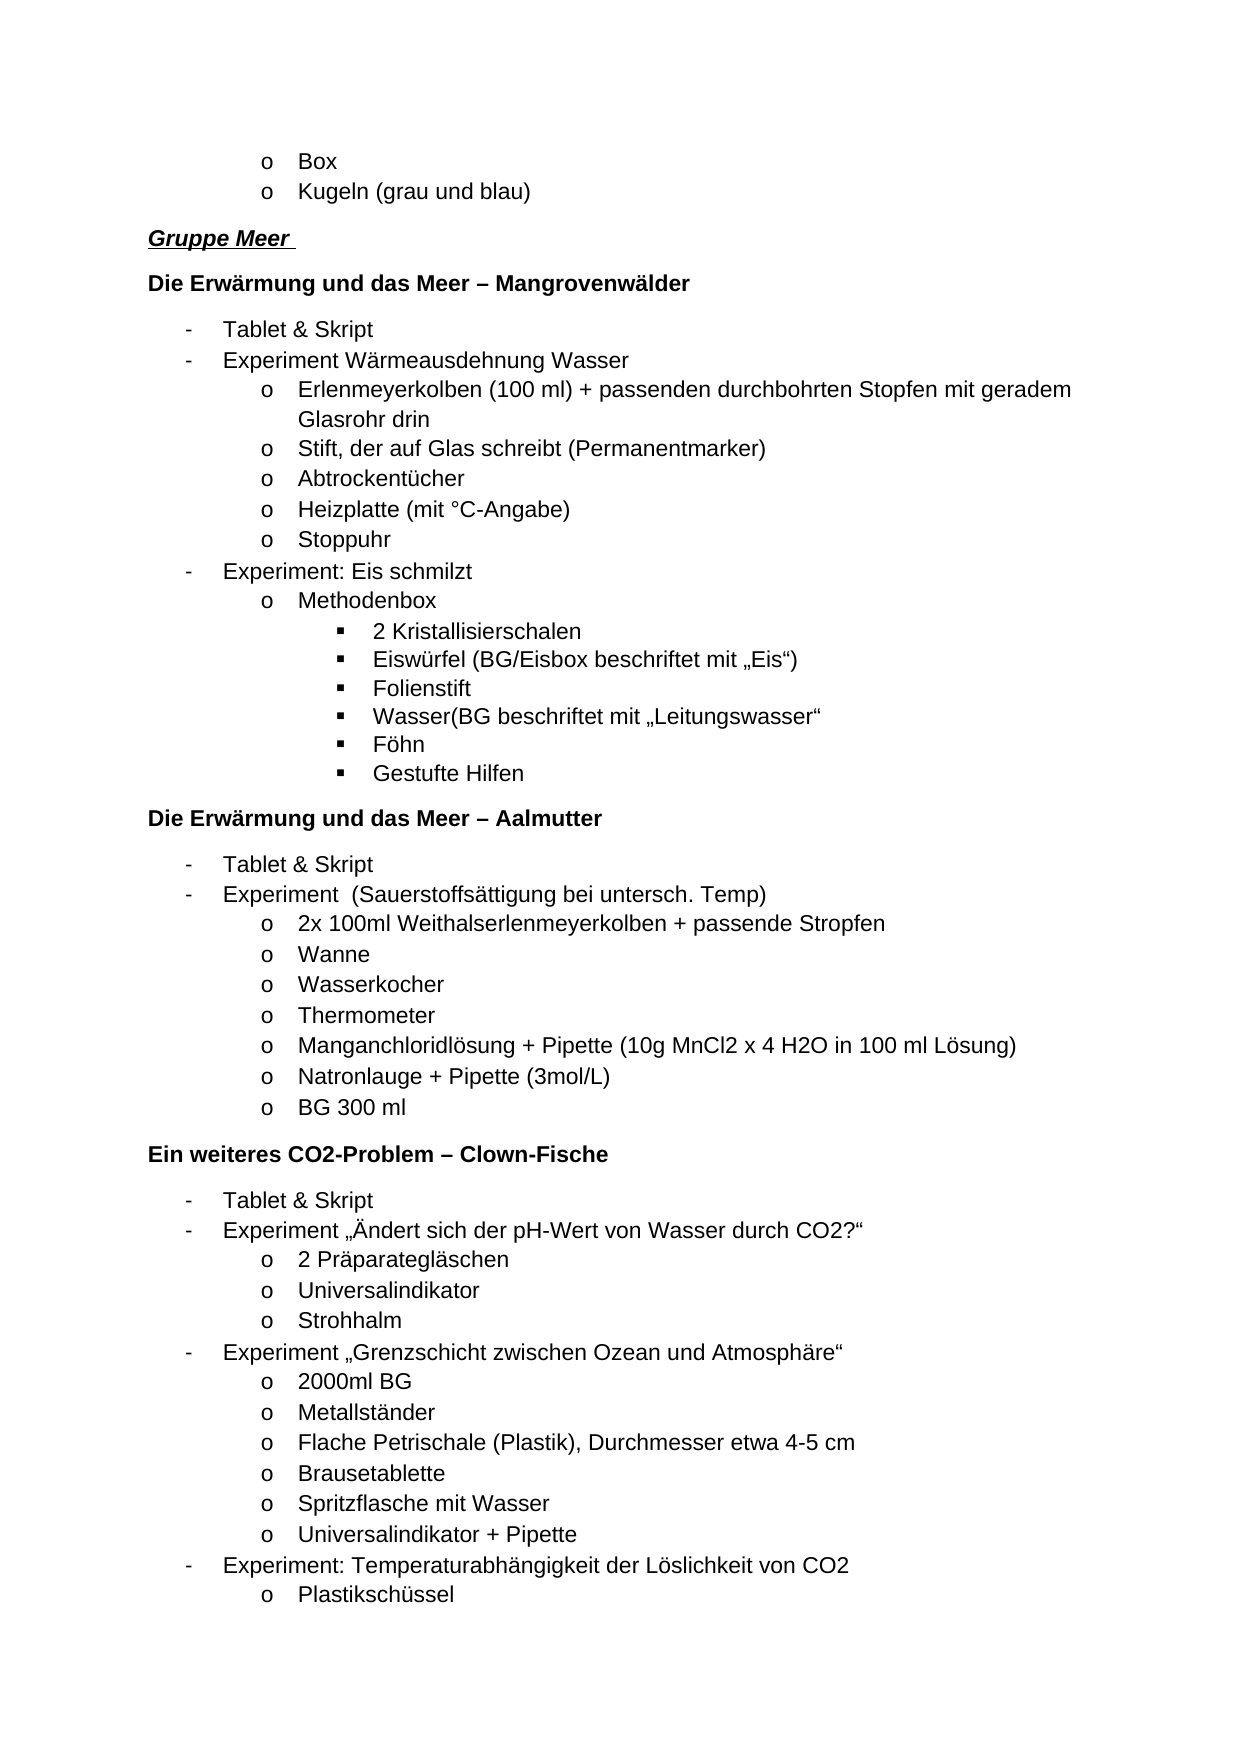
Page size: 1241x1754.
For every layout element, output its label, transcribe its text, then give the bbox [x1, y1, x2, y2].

list Universalindikator [260, 1277, 1093, 1305]
text Ein weiteres CO2-Problem – Clown-Fische [148, 1141, 1093, 1167]
list Kugeln (grau und blau) [260, 178, 1093, 206]
list Tablet & Skript [185, 850, 1093, 878]
list Experiment: Temperaturabhängigkeit der Löslichkeit von CO2 [185, 1551, 1093, 1579]
text Die Erwärmung und das Meer – Aalmutter [148, 805, 1093, 831]
list Methodenbox [260, 587, 1093, 615]
list Föhn [335, 731, 1093, 758]
list Experiment Wärmeausdehnung Wasser [185, 346, 1093, 374]
list Strohhalm [260, 1307, 1093, 1336]
list Thermometer [260, 1002, 1093, 1030]
list Experiment: Eis schmilzt [185, 557, 1093, 585]
text Gruppe Meer [148, 225, 1093, 252]
list 2 Kristallisierschalen [335, 618, 1093, 644]
list Abtrockentücher [260, 465, 1093, 494]
list Universalindikator + Pipette [260, 1521, 1093, 1549]
list Flache Petrischale (Plastik), Durchmesser etwa 4-5 cm [260, 1429, 1093, 1457]
list Spritzflasche mit Wasser [260, 1490, 1093, 1518]
text Die Erwärmung und das Meer – Mangrovenwälder [148, 270, 1093, 297]
list Wanne [260, 941, 1093, 969]
list Experiment „Ändert sich der pH-Wert von Wasser durch CO2?“ [185, 1216, 1093, 1244]
list Brausetablette [260, 1459, 1093, 1488]
list Stift, der auf Glas schreibt (Permanentmarker) [260, 435, 1093, 463]
list Manganchloridlösung + Pipette (10g MnCl2 x 4 H2O in 100 ml Lösung) [260, 1032, 1093, 1061]
list Tablet & Skript [185, 316, 1093, 343]
list 2 Präparategläschen [260, 1246, 1093, 1274]
list Metallständer [260, 1398, 1093, 1427]
list Stoppuhr [260, 526, 1093, 555]
list Tablet & Skript [185, 1186, 1093, 1214]
list Heizplatte (mit °C-Angabe) [260, 496, 1093, 524]
list BG 300 ml [260, 1093, 1093, 1122]
list Box [260, 148, 1093, 176]
list Gestufte Hilfen [335, 760, 1093, 786]
list Experiment (Sauerstoffsättigung bei untersch. Temp) [185, 880, 1093, 908]
list 2x 100ml Weithalserlenmeyerkolben + passende Stropfen [260, 910, 1093, 939]
list Erlenmeyerkolben (100 ml) + passenden durchbohrten Stopfen mit geradem Glasrohr drin [260, 376, 1093, 433]
list Natronlauge + Pipette (3mol/L) [260, 1063, 1093, 1091]
list Eiswürfel (BG/Eisbox beschriftet mit „Eis“) [335, 646, 1093, 672]
list Wasserkocher [260, 971, 1093, 1000]
list Plastikschüssel [260, 1581, 1093, 1610]
list 2000ml BG [260, 1368, 1093, 1396]
list Folienstift [335, 674, 1093, 701]
list Wasser(BG beschriftet mit „Leitungswasser“ [335, 703, 1093, 729]
list Experiment „Grenzschicht zwischen Ozean und Atmosphäre“ [185, 1338, 1093, 1366]
